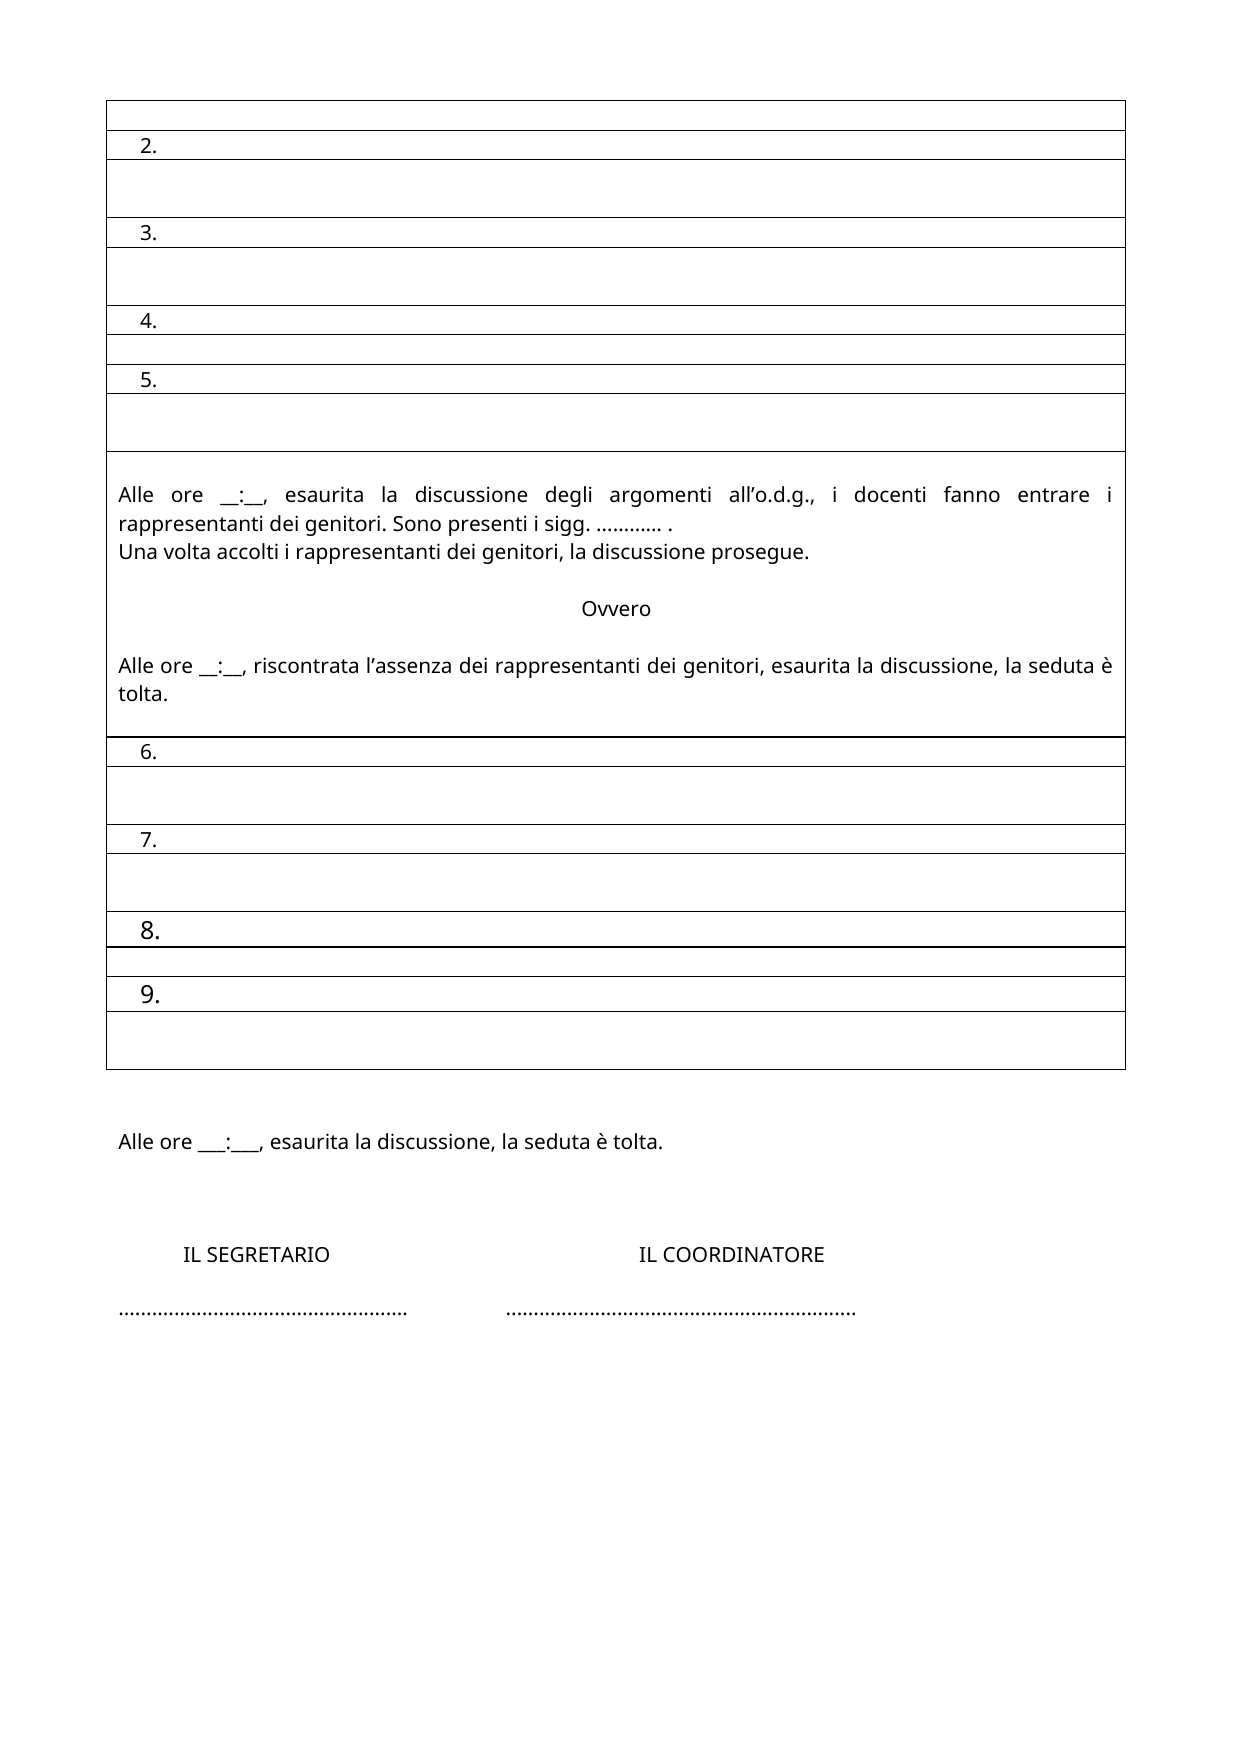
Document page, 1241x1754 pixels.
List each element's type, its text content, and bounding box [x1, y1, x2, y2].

table_cell [107, 767, 1125, 824]
table_cell [107, 977, 1125, 1011]
table_cell [107, 306, 1125, 334]
table_cell [107, 738, 1125, 766]
text Alle ore ___:___, esaurita la discussione, la seduta è tolta. [118, 1127, 1122, 1155]
table_cell [107, 912, 1125, 946]
table_cell [107, 248, 1125, 305]
table_cell [107, 394, 1125, 451]
text IL SEGRETARIO IL COORDINATORE [118, 1241, 1122, 1269]
table_cell [107, 825, 1125, 853]
table_cell [107, 335, 1125, 364]
table_cell [107, 1012, 1125, 1069]
table_cell [107, 854, 1125, 911]
table_cell Alle ore __:__, esaurita la discussione degli argomenti all’o.d.g., i docenti fanno entrare i rappresentanti dei genitori. Sono presenti i sigg. ………… . Una volta accolti i rappresentanti dei genitori, la discussione prosegue. Ovvero Alle ore __:__, riscontrata l’assenza dei rappresentanti dei genitori, esaurita la discussione, la seduta è tolta. [107, 452, 1125, 736]
table_cell [107, 948, 1125, 976]
text .................................................... ............................................................... [118, 1293, 1122, 1321]
table_cell [107, 101, 1125, 130]
table_cell [107, 131, 1125, 159]
table_cell [107, 160, 1125, 217]
table_cell [107, 365, 1125, 393]
table_cell [107, 218, 1125, 247]
